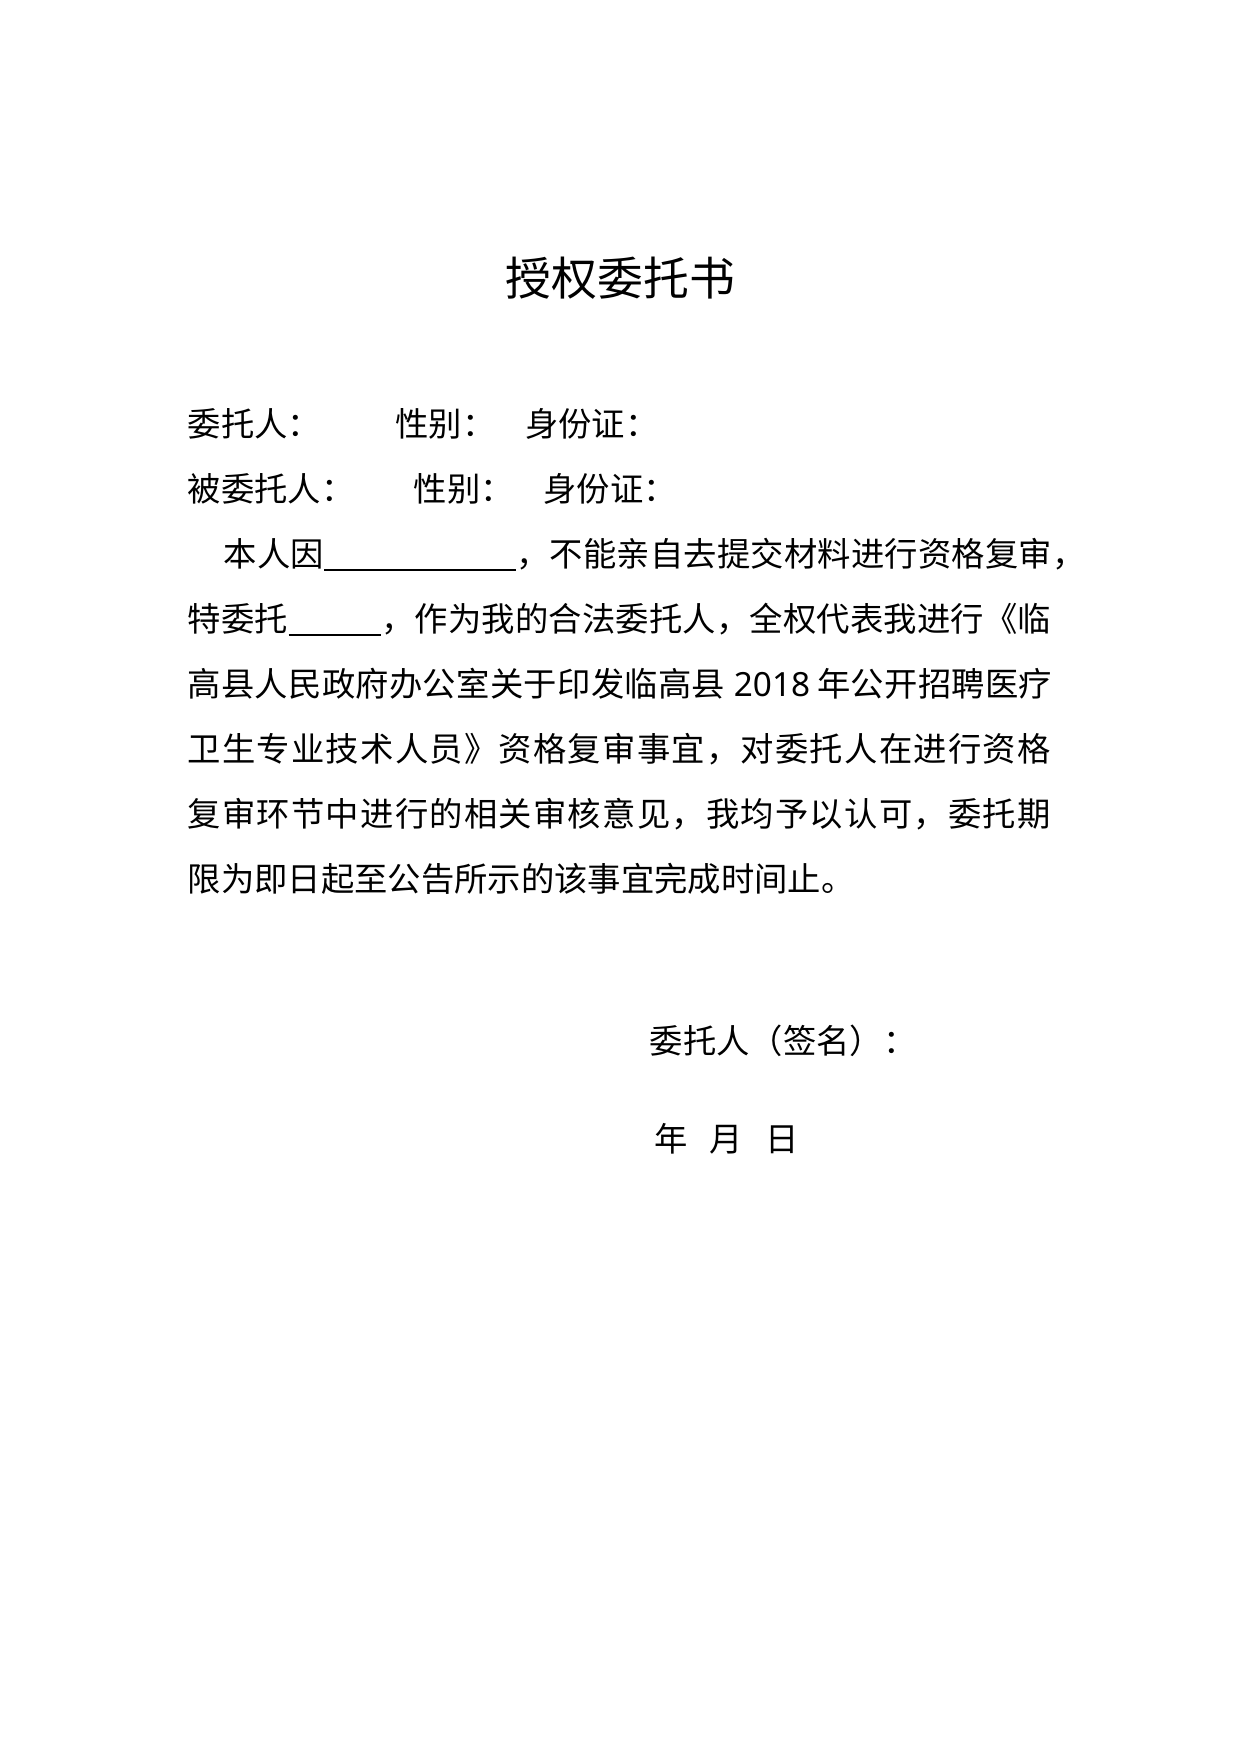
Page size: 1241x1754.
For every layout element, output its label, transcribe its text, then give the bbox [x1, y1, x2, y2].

text 本人因 ，不能亲自去提交材料进行资格复审，特委托 ，作为我的合法委托人，全权代表我进行《临高县人民政府办公室关于印发临高县2018年公开招聘医疗卫生专业技术人员》资格复审事宜，对委托人在进行资格复审环节中进行的相关审核意见，我均予以认可，委托期限为即日起至公告所示的该事宜完成时间止。 [187, 519, 1053, 909]
text 年 月 日 [187, 1104, 1053, 1169]
text 授权委托书 [187, 227, 1053, 324]
text 委托人（签名）： [483, 1007, 1053, 1072]
text 被委托人： 性别： 身份证： [187, 454, 1053, 519]
text 委托人： 性别： 身份证： [187, 389, 1053, 454]
